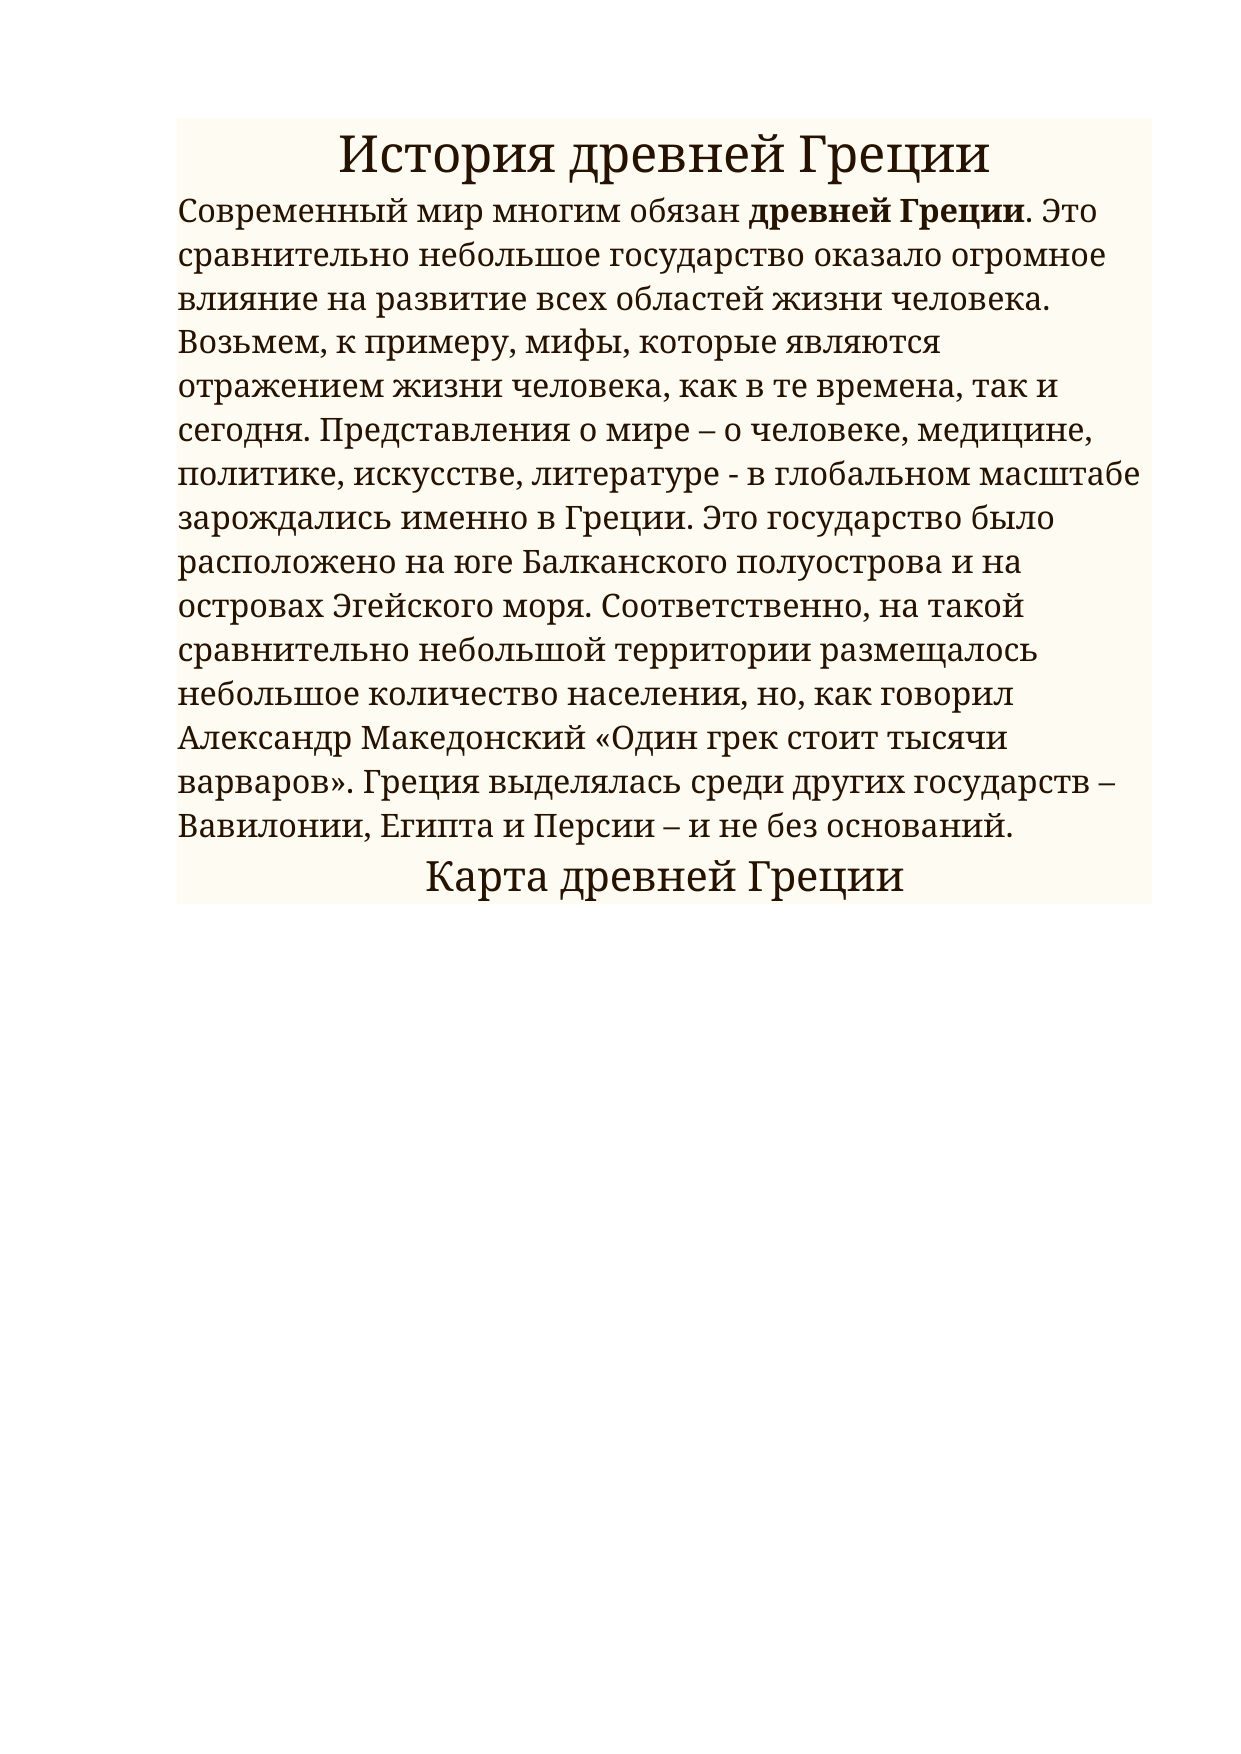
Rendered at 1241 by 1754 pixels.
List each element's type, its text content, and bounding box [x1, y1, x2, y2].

text Карта древней Греции [177, 847, 1152, 904]
text История древней Греции [177, 118, 1152, 188]
text Современный мир многим обязан древней Греции. Это сравнительно небольшое государство оказало огромное влияние на развитие всех областей жизни человека. Возьмем, к примеру, мифы, которые являются отражением жизни человека, как в те времена, так и сегодня. Представления о мире – о человеке, медицине, политике, искусстве, литературе - в глобальном масштабе зарождались именно в Греции. Это государство было расположено на юге Балканского полуострова и на островах Эгейского моря. Соответственно, на такой сравнительно небольшой территории размещалось небольшое количество населения, но, как говорил Александр Македонский «Один грек стоит тысячи варваров». Греция выделялась среди других государств – Вавилонии, Египта и Персии – и не без оснований. [177, 188, 1152, 847]
